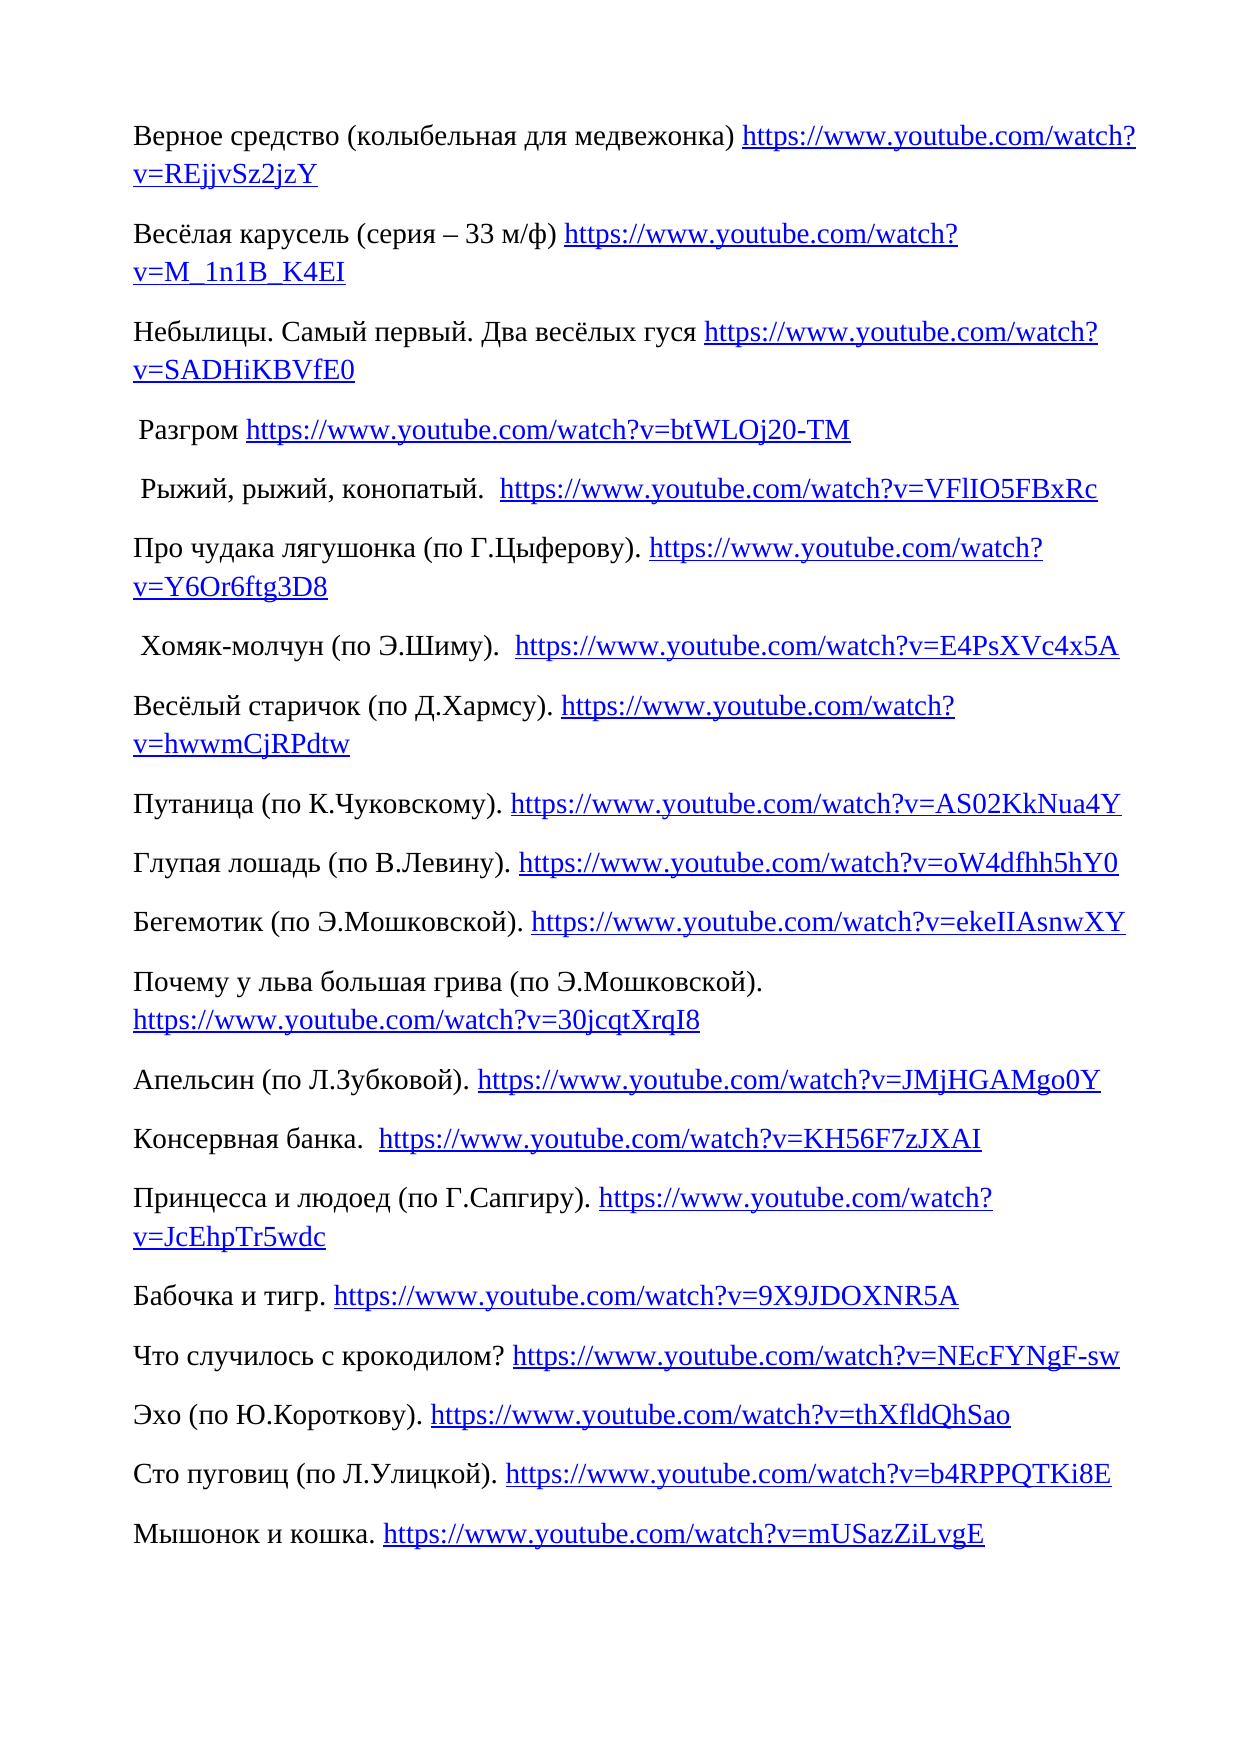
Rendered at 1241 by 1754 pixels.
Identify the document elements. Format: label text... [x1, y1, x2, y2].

text Что случилось с крокодилом? https://www.youtube.com/watch?v=NEcFYNgF-sw [133, 1338, 1152, 1371]
text Хомяк-молчун (по Э.Шиму). https://www.youtube.com/watch?v=E4PsXVc4x5A [133, 628, 1152, 662]
text Весёлая карусель (серия – 33 м/ф) https://www.youtube.com/watch?v=M_1n1B_K4EI [133, 216, 1152, 288]
text Про чудака лягушонка (по Г.Цыферову). https://www.youtube.com/watch?v=Y6Or6ftg3D8 [133, 531, 1152, 603]
text Почему у льва большая грива (по Э.Мошковской). https://www.youtube.com/watch?v=30jcqtXrqI8 [133, 964, 1152, 1036]
text Небылицы. Самый первый. Два весёлых гуся https://www.youtube.com/watch?v=SADHiKBVfE0 [133, 314, 1152, 386]
text Рыжий, рыжий, конопатый. https://www.youtube.com/watch?v=VFlIO5FBxRc [133, 471, 1152, 505]
text Мышонок и кошка. https://www.youtube.com/watch?v=mUSazZiLvgE [133, 1516, 1152, 1549]
text Разгром https://www.youtube.com/watch?v=btWLOj20-TM [133, 412, 1152, 445]
text Принцесса и людоед (по Г.Сапгиру). https://www.youtube.com/watch?v=JcEhpTr5wdc [133, 1181, 1152, 1253]
text Бабочка и тигр. https://www.youtube.com/watch?v=9X9JDOXNR5A [133, 1278, 1152, 1312]
text Бегемотик (по Э.Мошковской). https://www.youtube.com/watch?v=ekeIIAsnwXY [133, 904, 1152, 938]
text Верное средство (колыбельная для медвежонка) https://www.youtube.com/watch?v=REjjvSz2jzY [133, 118, 1152, 190]
text Консервная банка. https://www.youtube.com/watch?v=KH56F7zJXAI [133, 1121, 1152, 1155]
text Эхо (по Ю.Короткову). https://www.youtube.com/watch?v=thXfldQhSao [133, 1397, 1152, 1431]
text Путаница (по К.Чуковскому). https://www.youtube.com/watch?v=AS02KkNua4Y [133, 786, 1152, 819]
text Весёлый старичок (по Д.Хармсу). https://www.youtube.com/watch?v=hwwmCjRPdtw [133, 688, 1152, 760]
text Апельсин (по Л.Зубковой). https://www.youtube.com/watch?v=JMjHGAMgo0Y [133, 1062, 1152, 1095]
text Сто пуговиц (по Л.Улицкой). https://www.youtube.com/watch?v=b4RPPQTKi8E [133, 1457, 1152, 1490]
text Глупая лошадь (по В.Левину). https://www.youtube.com/watch?v=oW4dfhh5hY0 [133, 845, 1152, 879]
